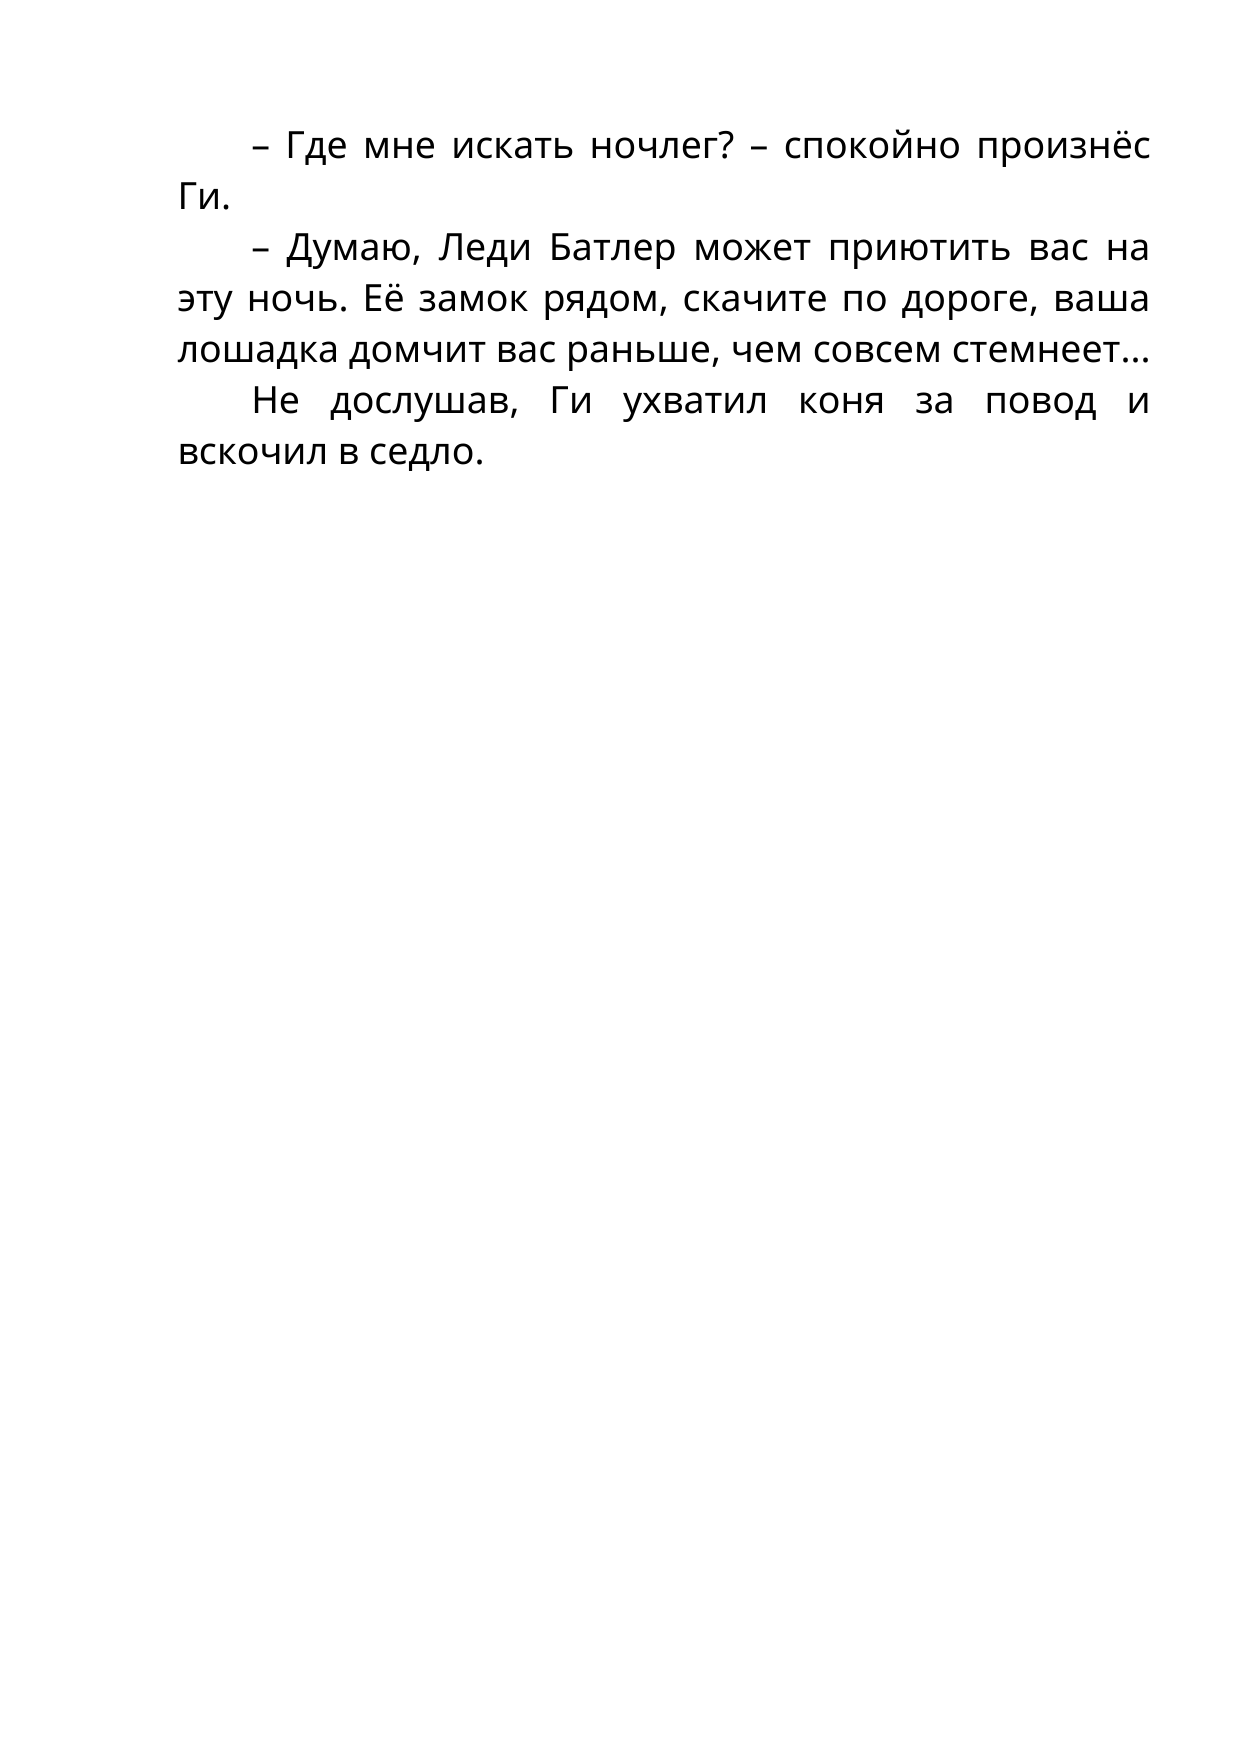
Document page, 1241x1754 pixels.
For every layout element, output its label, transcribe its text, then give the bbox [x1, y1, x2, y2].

text – Думаю, Леди Батлер может приютить вас на эту ночь. Её замок рядом, скачите по дороге, ваша лошадка домчит вас раньше, чем совсем стемнеет... [177, 220, 1152, 373]
text Не дослушав, Ги ухватил коня за повод и вскочил в седло. [177, 373, 1152, 475]
text – Где мне искать ночлег? – спокойно произнёс Ги. [177, 118, 1152, 220]
